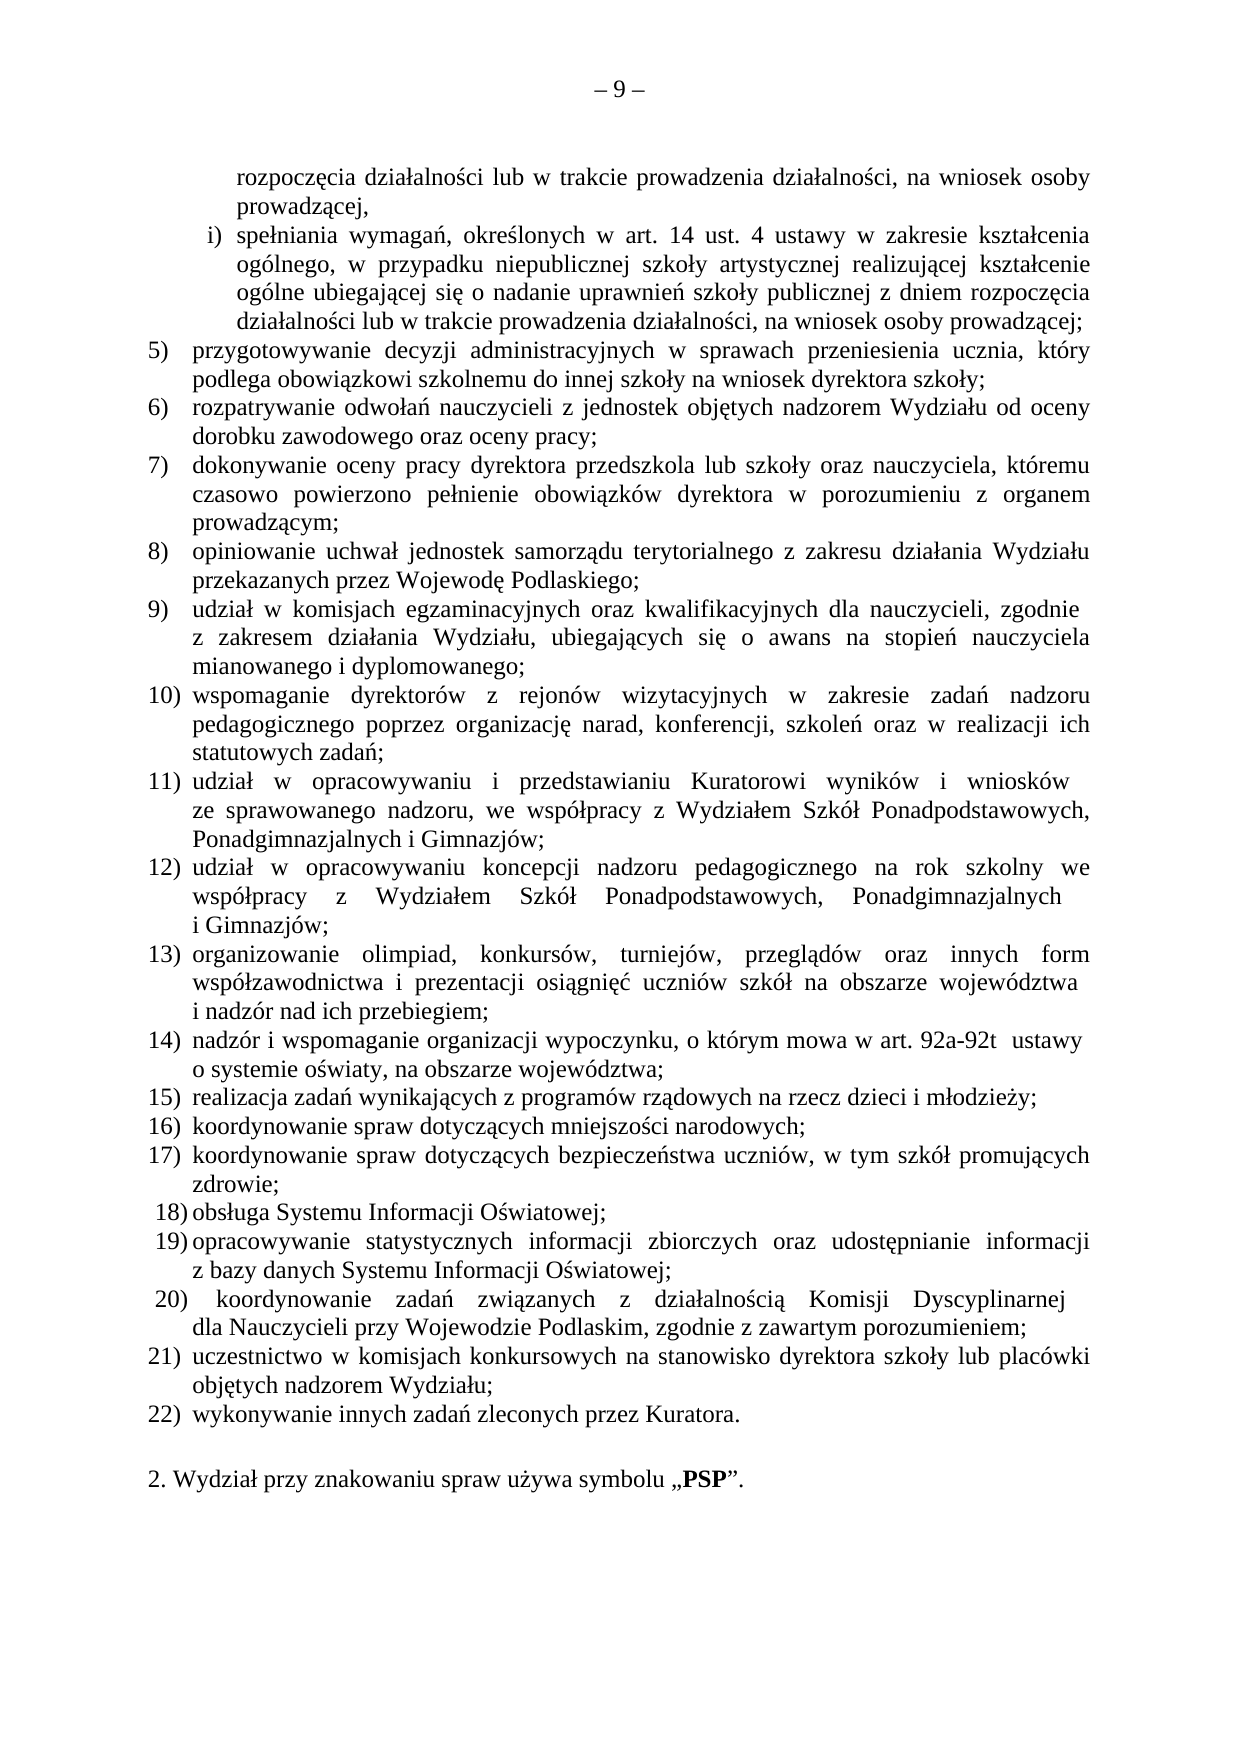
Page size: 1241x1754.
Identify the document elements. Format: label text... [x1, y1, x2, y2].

list nadzór i wspomaganie organizacji wypoczynku, o którym mowa w art. 92a-92t ustawy o systemie oświaty, na obszarze województwa; [148, 1025, 1091, 1082]
list koordynowanie spraw dotyczących mniejszości narodowych; [148, 1111, 1091, 1140]
list dokonywanie oceny pracy dyrektora przedszkola lub szkoły oraz nauczyciela, któremu czasowo powierzono pełnienie obowiązków dyrektora w porozumieniu z organem prowadzącym; [148, 450, 1091, 536]
list organizowanie olimpiad, konkursów, turniejów, przeglądów oraz innych form współzawodnictwa i prezentacji osiągnięć uczniów szkół na obszarze województwa i nadzór nad ich przebiegiem; [148, 939, 1091, 1025]
list koordynowanie zadań związanych z działalnością Komisji Dyscyplinarnej dla Nauczycieli przy Wojewodzie Podlaskim, zgodnie z zawartym porozumieniem; [154, 1284, 1091, 1341]
list spełniania wymagań, określonych w art. 14 ust. 4 ustawy w zakresie kształcenia ogólnego, w przypadku niepublicznej szkoły artystycznej realizującej kształcenie ogólne ubiegającej się o nadanie uprawnień szkoły publicznej z dniem rozpoczęcia działalności lub w trakcie prowadzenia działalności, na wniosek osoby prowadzącej; [207, 220, 1091, 335]
list wspomaganie dyrektorów z rejonów wizytacyjnych w zakresie zadań nadzoru pedagogicznego poprzez organizację narad, konferencji, szkoleń oraz w realizacji ich statutowych zadań; [148, 680, 1091, 766]
list opiniowanie uchwał jednostek samorządu terytorialnego z zakresu działania Wydziału przekazanych przez Wojewodę Podlaskiego; [148, 536, 1091, 594]
list wykonywanie innych zadań zleconych przez Kuratora. [148, 1399, 1091, 1427]
list obsługa Systemu Informacji Oświatowej; [154, 1197, 1091, 1226]
list realizacja zadań wynikających z programów rządowych na rzecz dzieci i młodzieży; [148, 1082, 1091, 1111]
text 2. Wydział przy znakowaniu spraw używa symbolu „PSP”. [148, 1464, 1091, 1493]
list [207, 162, 1091, 220]
list udział w opracowywaniu koncepcji nadzoru pedagogicznego na rok szkolny we współpracy z Wydziałem Szkół Ponadpodstawowych, Ponadgimnazjalnych i Gimnazjów; [148, 852, 1091, 939]
list rozpatrywanie odwołań nauczycieli z jednostek objętych nadzorem Wydziału od oceny dorobku zawodowego oraz oceny pracy; [148, 392, 1091, 450]
list udział w komisjach egzaminacyjnych oraz kwalifikacyjnych dla nauczycieli, zgodnie z zakresem działania Wydziału, ubiegających się o awans na stopień nauczyciela mianowanego i dyplomowanego; [148, 594, 1091, 680]
list uczestnictwo w komisjach konkursowych na stanowisko dyrektora szkoły lub placówki objętych nadzorem Wydziału; [148, 1341, 1091, 1399]
list udział w opracowywaniu i przedstawianiu Kuratorowi wyników i wniosków ze sprawowanego nadzoru, we współpracy z Wydziałem Szkół Ponadpodstawowych, Ponadgimnazjalnych i Gimnazjów; [148, 766, 1091, 852]
list koordynowanie spraw dotyczących bezpieczeństwa uczniów, w tym szkół promujących zdrowie; [148, 1140, 1091, 1197]
list opracowywanie statystycznych informacji zbiorczych oraz udostępnianie informacji z bazy danych Systemu Informacji Oświatowej; [154, 1226, 1091, 1284]
list przygotowywanie decyzji administracyjnych w sprawach przeniesienia ucznia, który podlega obowiązkowi szkolnemu do innej szkoły na wniosek dyrektora szkoły; [148, 335, 1091, 392]
